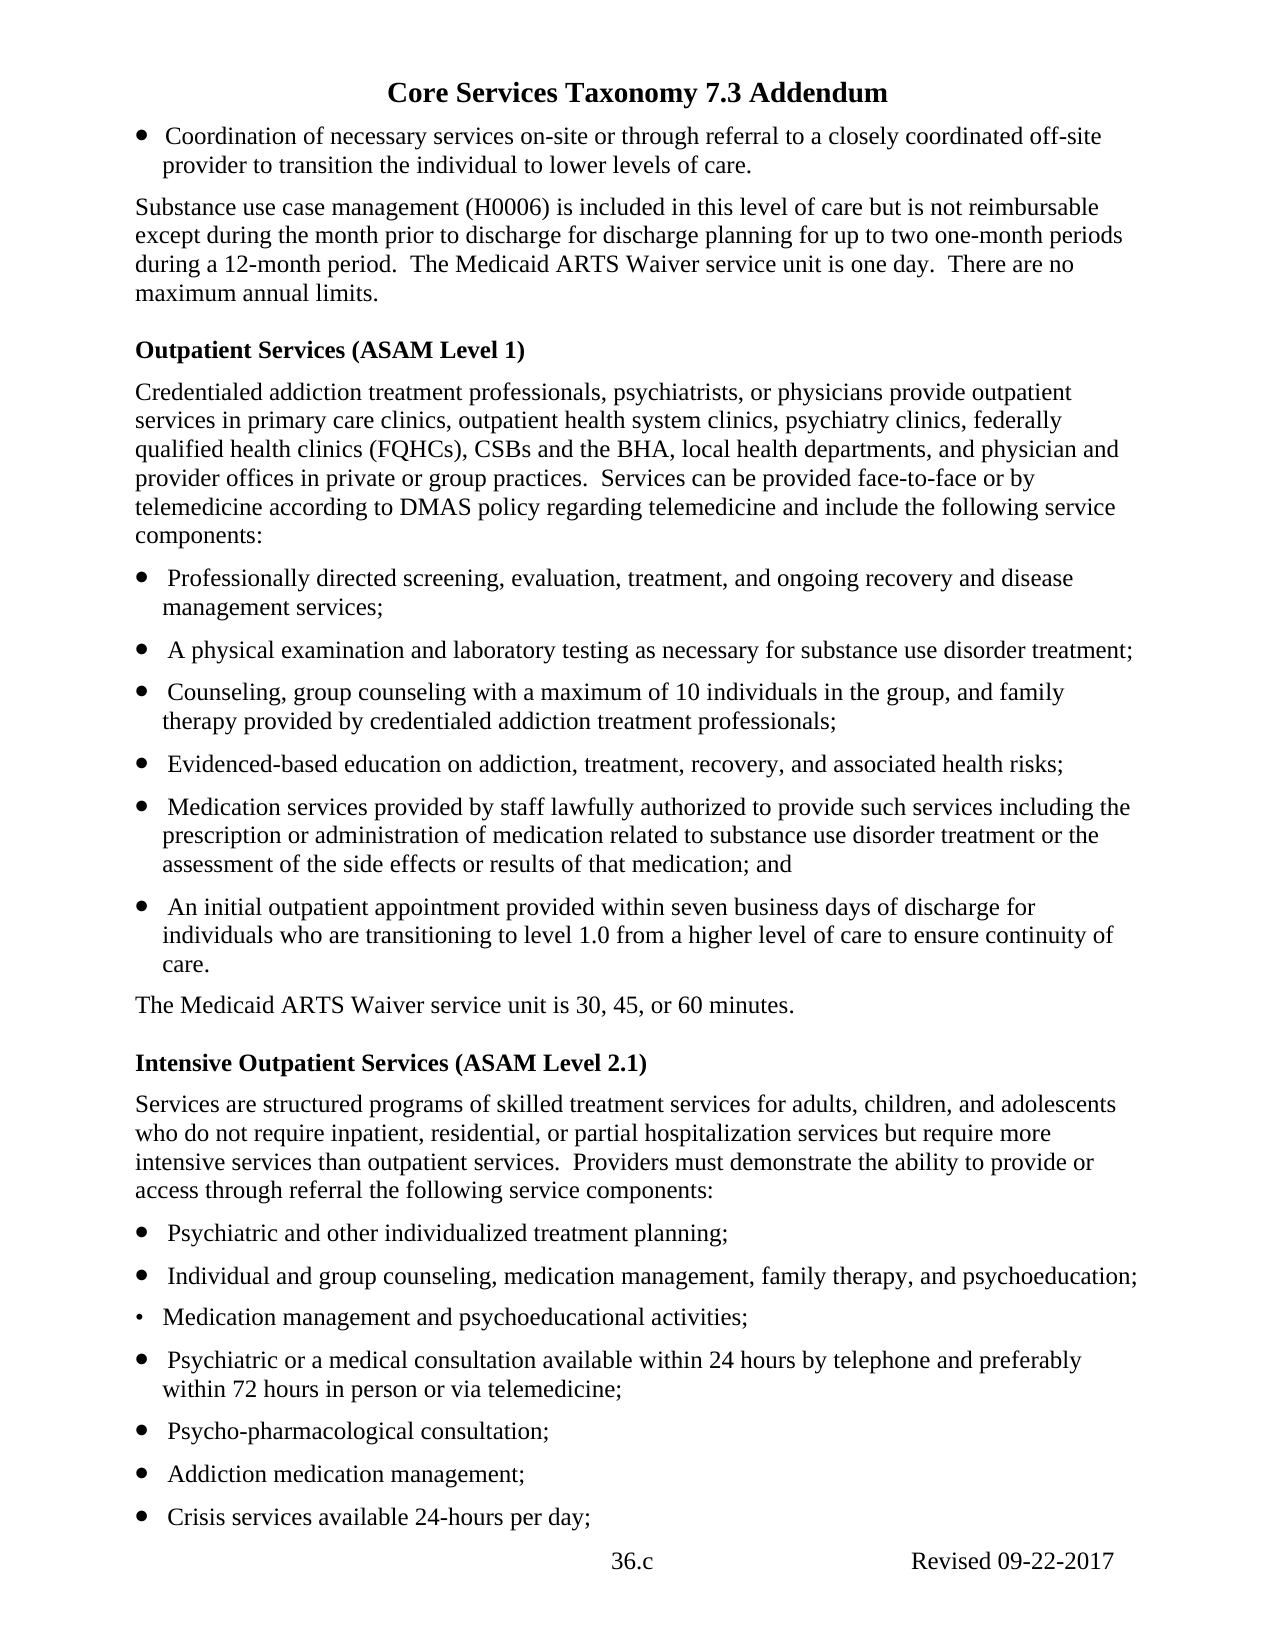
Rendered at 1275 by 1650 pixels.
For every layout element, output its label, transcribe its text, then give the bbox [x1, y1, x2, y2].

text Outpatient Services (ASAM Level 1) [135, 336, 1140, 364]
text ⦁ Psychiatric and other individualized treatment planning; [135, 1217, 1140, 1247]
text The Medicaid ARTS Waiver service unit is 30, 45, or 60 minutes. [135, 991, 1140, 1019]
text ⦁ Evidenced-based education on addiction, treatment, recovery, and associated health risks; [135, 747, 1140, 778]
text ⦁ Counseling, group counseling with a maximum of 10 individuals in the group, and family therapy provided by credentialed addiction treatment professionals; [135, 676, 1140, 735]
text ⦁ A physical examination and laboratory testing as necessary for substance use disorder treatment; [135, 633, 1140, 663]
text Credentialed addiction treatment professionals, psychiatrists, or physicians provide outpatient services in primary care clinics, outpatient health system clinics, psychiatry clinics, federally qualified health clinics (FQHCs), CSBs and the BHA, local health departments, and physician and provider offices in private or group practices. Services can be provided face-to-face or by telemedicine according to DMAS policy regarding telemedicine and include the following service components: [135, 377, 1140, 549]
text ⦁ Psycho-pharmacological consultation; [135, 1415, 1140, 1445]
text Intensive Outpatient Services (ASAM Level 2.1) [135, 1048, 1140, 1077]
text ⦁ Professionally directed screening, evaluation, treatment, and ongoing recovery and disease management services; [135, 562, 1140, 621]
text ⦁ An initial outpatient appointment provided within seven business days of discharge for individuals who are transitioning to level 1.0 from a higher level of care to ensure continuity of care. [135, 890, 1140, 978]
text ⦁ Addiction medication management; [135, 1458, 1140, 1488]
text ⦁ Crisis services available 24-hours per day; [135, 1500, 1140, 1531]
text • Medication management and psychoeducational activities; [135, 1302, 1140, 1331]
text ⦁ Psychiatric or a medical consultation available within 24 hours by telephone and preferably within 72 hours in person or via telemedicine; [135, 1343, 1140, 1402]
text ⦁ Coordination of necessary services on-site or through referral to a closely coordinated off-site provider to transition the individual to lower levels of care. [135, 121, 1140, 179]
text Substance use case management (H0006) is included in this level of care but is not reimbursable except during the month prior to discharge for discharge planning for up to two one-month periods during a 12-month period. The Medicaid ARTS Waiver service unit is one day. There are no maximum annual limits. [135, 192, 1140, 307]
text Services are structured programs of skilled treatment services for adults, children, and adolescents who do not require inpatient, residential, or partial hospitalization services but require more intensive services than outpatient services. Providers must demonstrate the ability to provide or access through referral the following service components: [135, 1089, 1140, 1204]
text ⦁ Medication services provided by staff lawfully authorized to provide such services including the prescription or administration of medication related to substance use disorder treatment or the assessment of the side effects or results of that medication; and [135, 790, 1140, 878]
text ⦁ Individual and group counseling, medication management, family therapy, and psychoeducation; [135, 1259, 1140, 1290]
